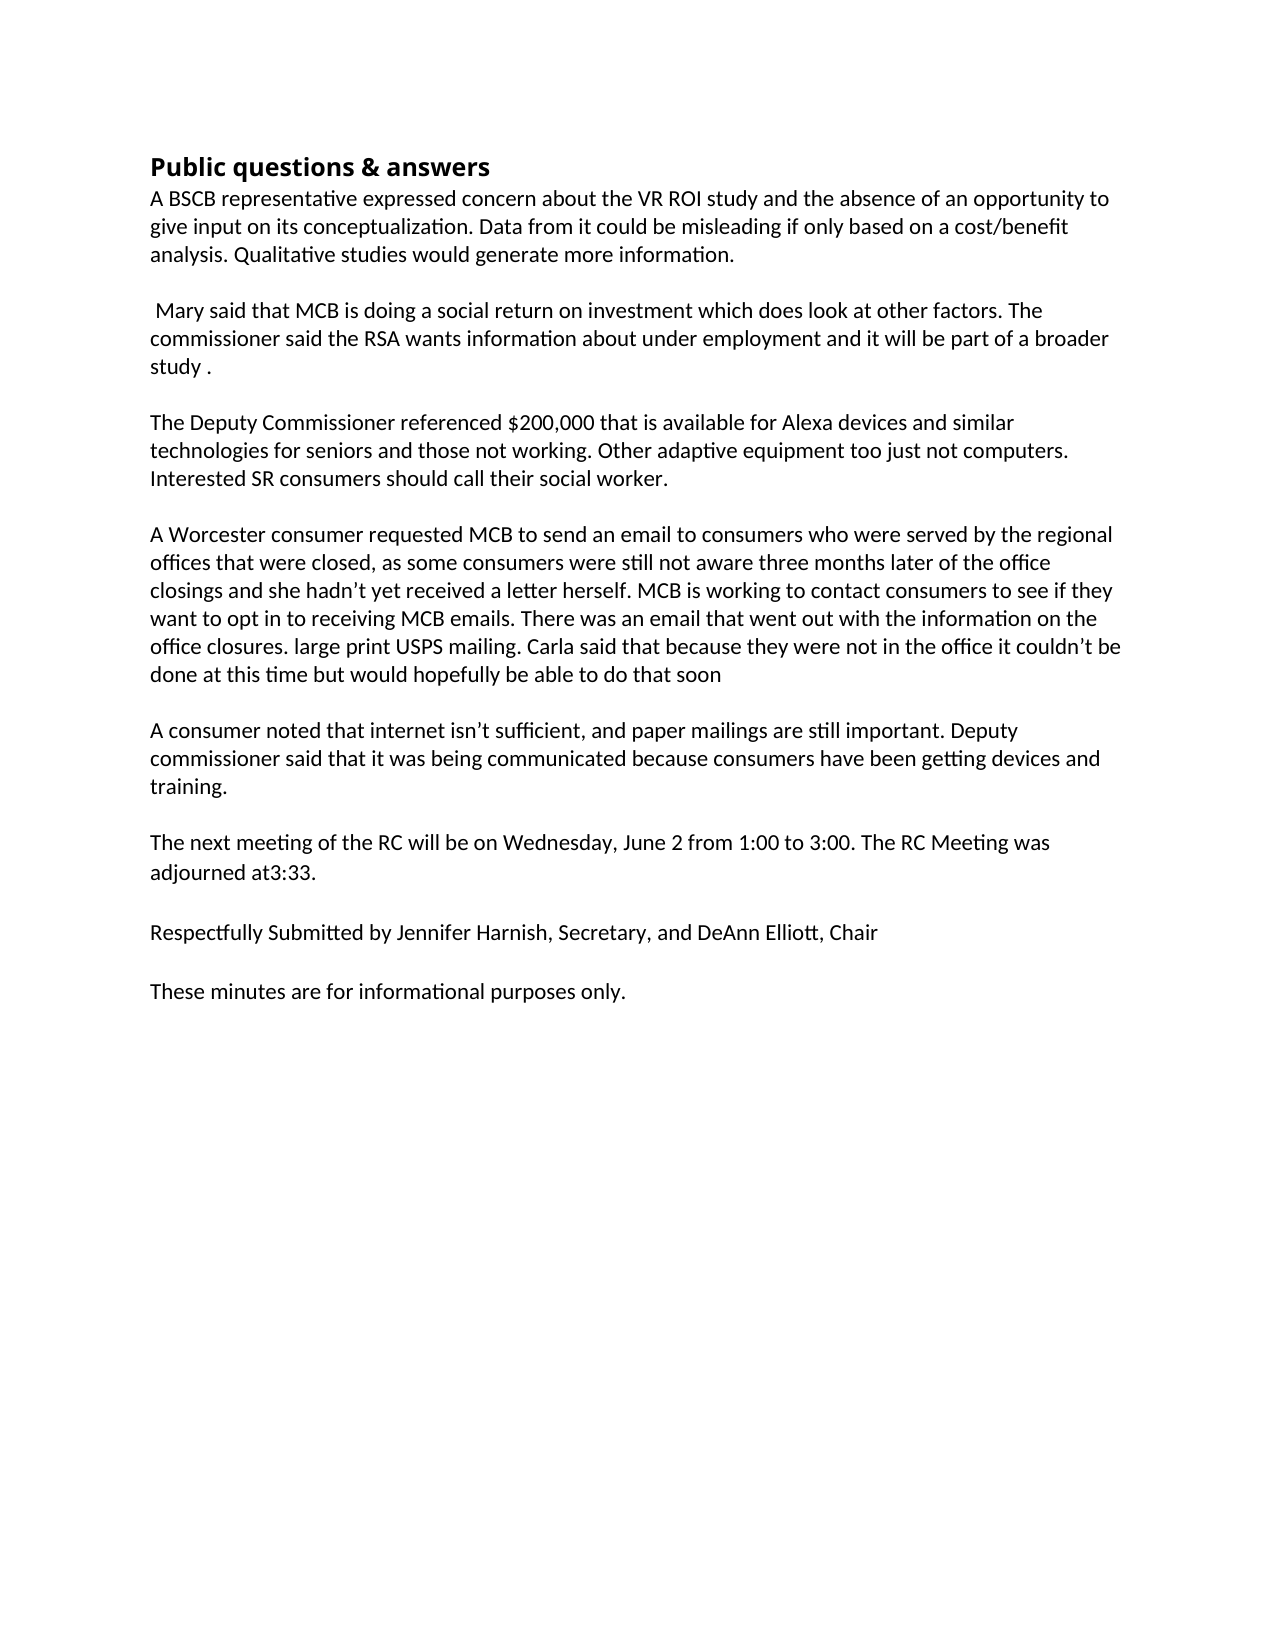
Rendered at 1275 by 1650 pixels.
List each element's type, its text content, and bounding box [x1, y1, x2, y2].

text Public questions & answers [150, 150, 1125, 184]
text The next meeting of the RC will be on Wednesday, June 2 from 1:00 to 3:00. The RC Meeting was adjourned at3:33. [150, 828, 1125, 886]
text These minutes are for informational purposes only. [150, 977, 1125, 1005]
text Respectfully Submitted by Jennifer Harnish, Secretary, and DeAnn Elliott, Chair [150, 918, 1125, 946]
text Mary said that MCB is doing a social return on investment which does look at other factors. The commissioner said the RSA wants information about under employment and it will be part of a broader study . [150, 296, 1125, 380]
text A BSCB representative expressed concern about the VR ROI study and the absence of an opportunity to give input on its conceptualization. Data from it could be misleading if only based on a cost/benefit analysis. Qualitative studies would generate more information. [150, 184, 1125, 268]
text The Deputy Commissioner referenced $200,000 that is available for Alexa devices and similar technologies for seniors and those not working. Other adaptive equipment too just not computers. Interested SR consumers should call their social worker. [150, 408, 1125, 492]
text A consumer noted that internet isn’t sufficient, and paper mailings are still important. Deputy commissioner said that it was being communicated because consumers have been getting devices and training. [150, 716, 1125, 801]
text A Worcester consumer requested MCB to send an email to consumers who were served by the regional offices that were closed, as some consumers were still not aware three months later of the office closings and she hadn’t yet received a letter herself. MCB is working to contact consumers to see if they want to opt in to receiving MCB emails. There was an email that went out with the information on the office closures. large print USPS mailing. Carla said that because they were not in the office it couldn’t be done at this time but would hopefully be able to do that soon [150, 520, 1125, 688]
